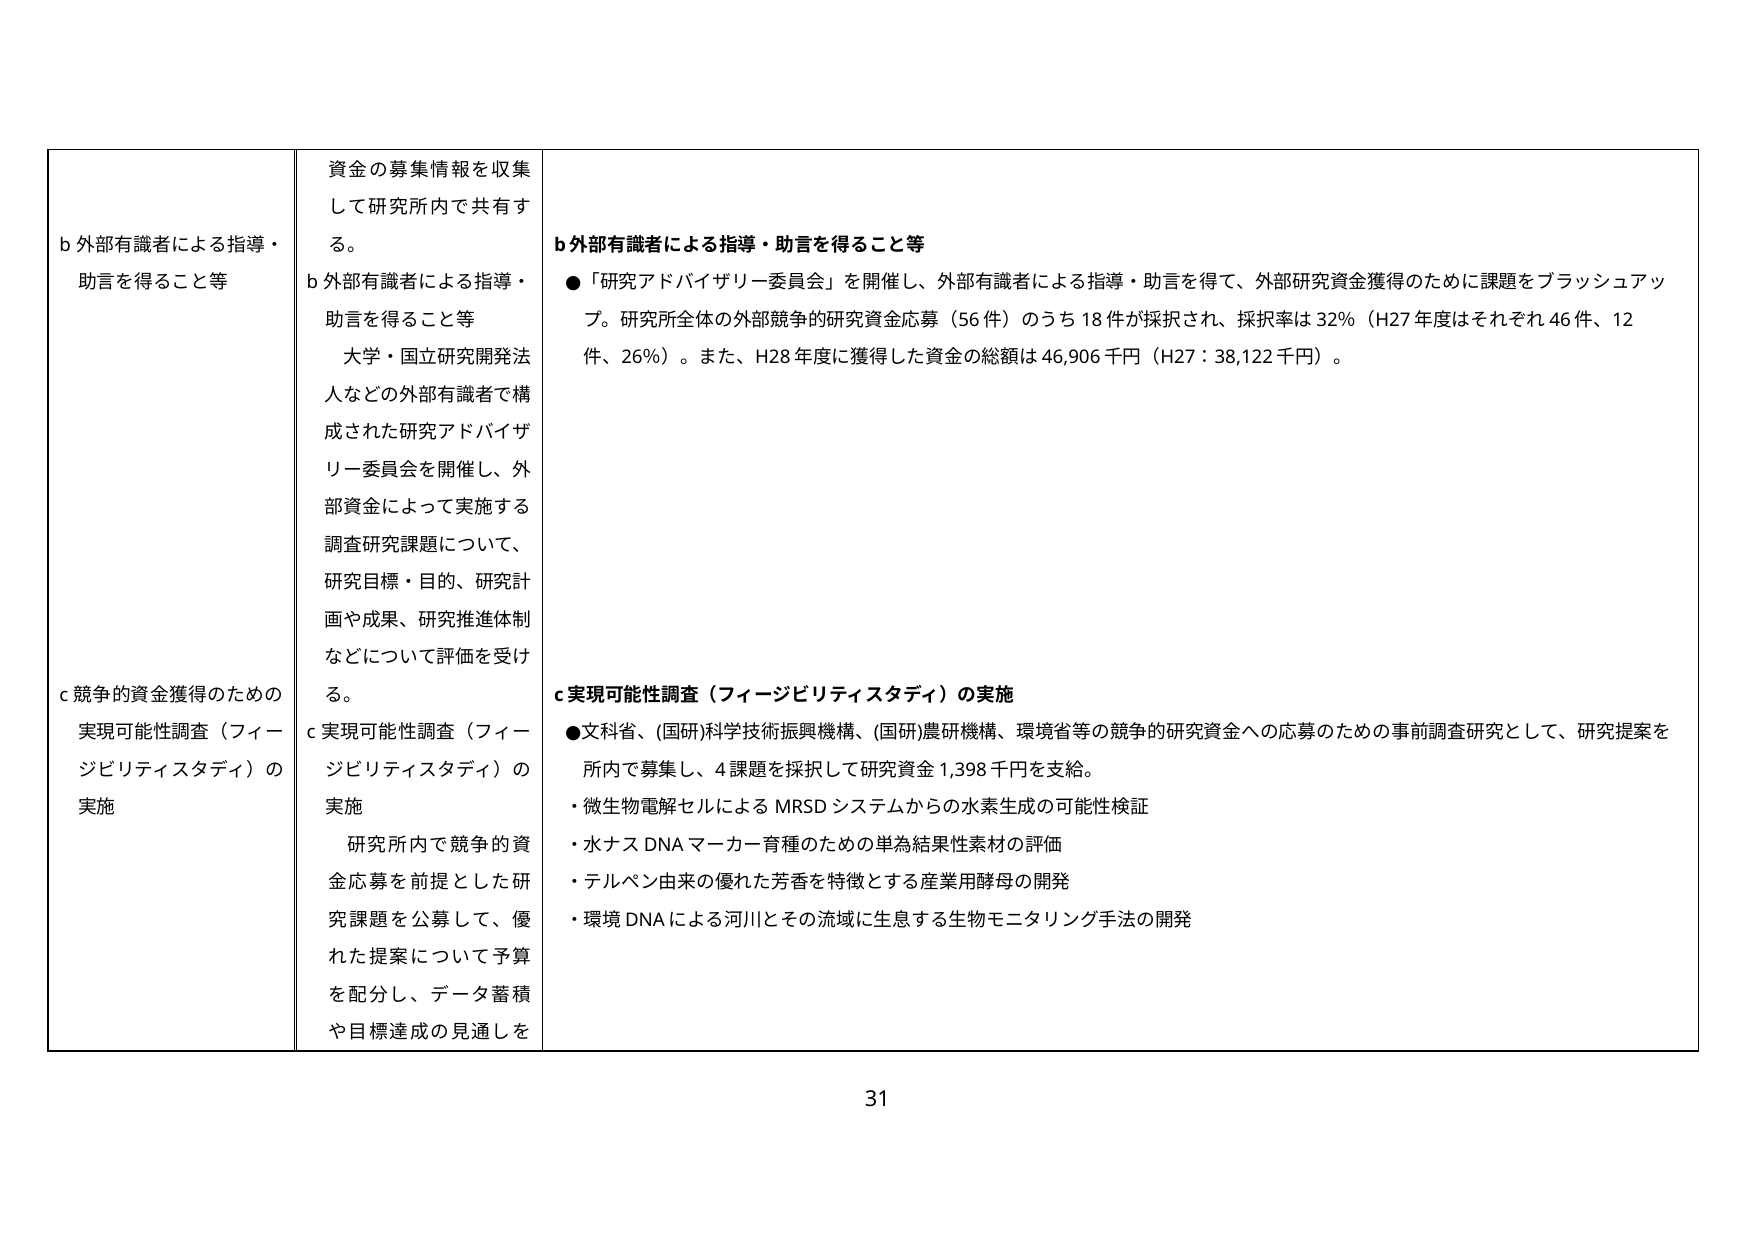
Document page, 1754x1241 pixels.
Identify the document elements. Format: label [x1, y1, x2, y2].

table_cell [297, 150, 542, 1049]
table_cell [543, 150, 1698, 1049]
table_cell [49, 150, 294, 1049]
